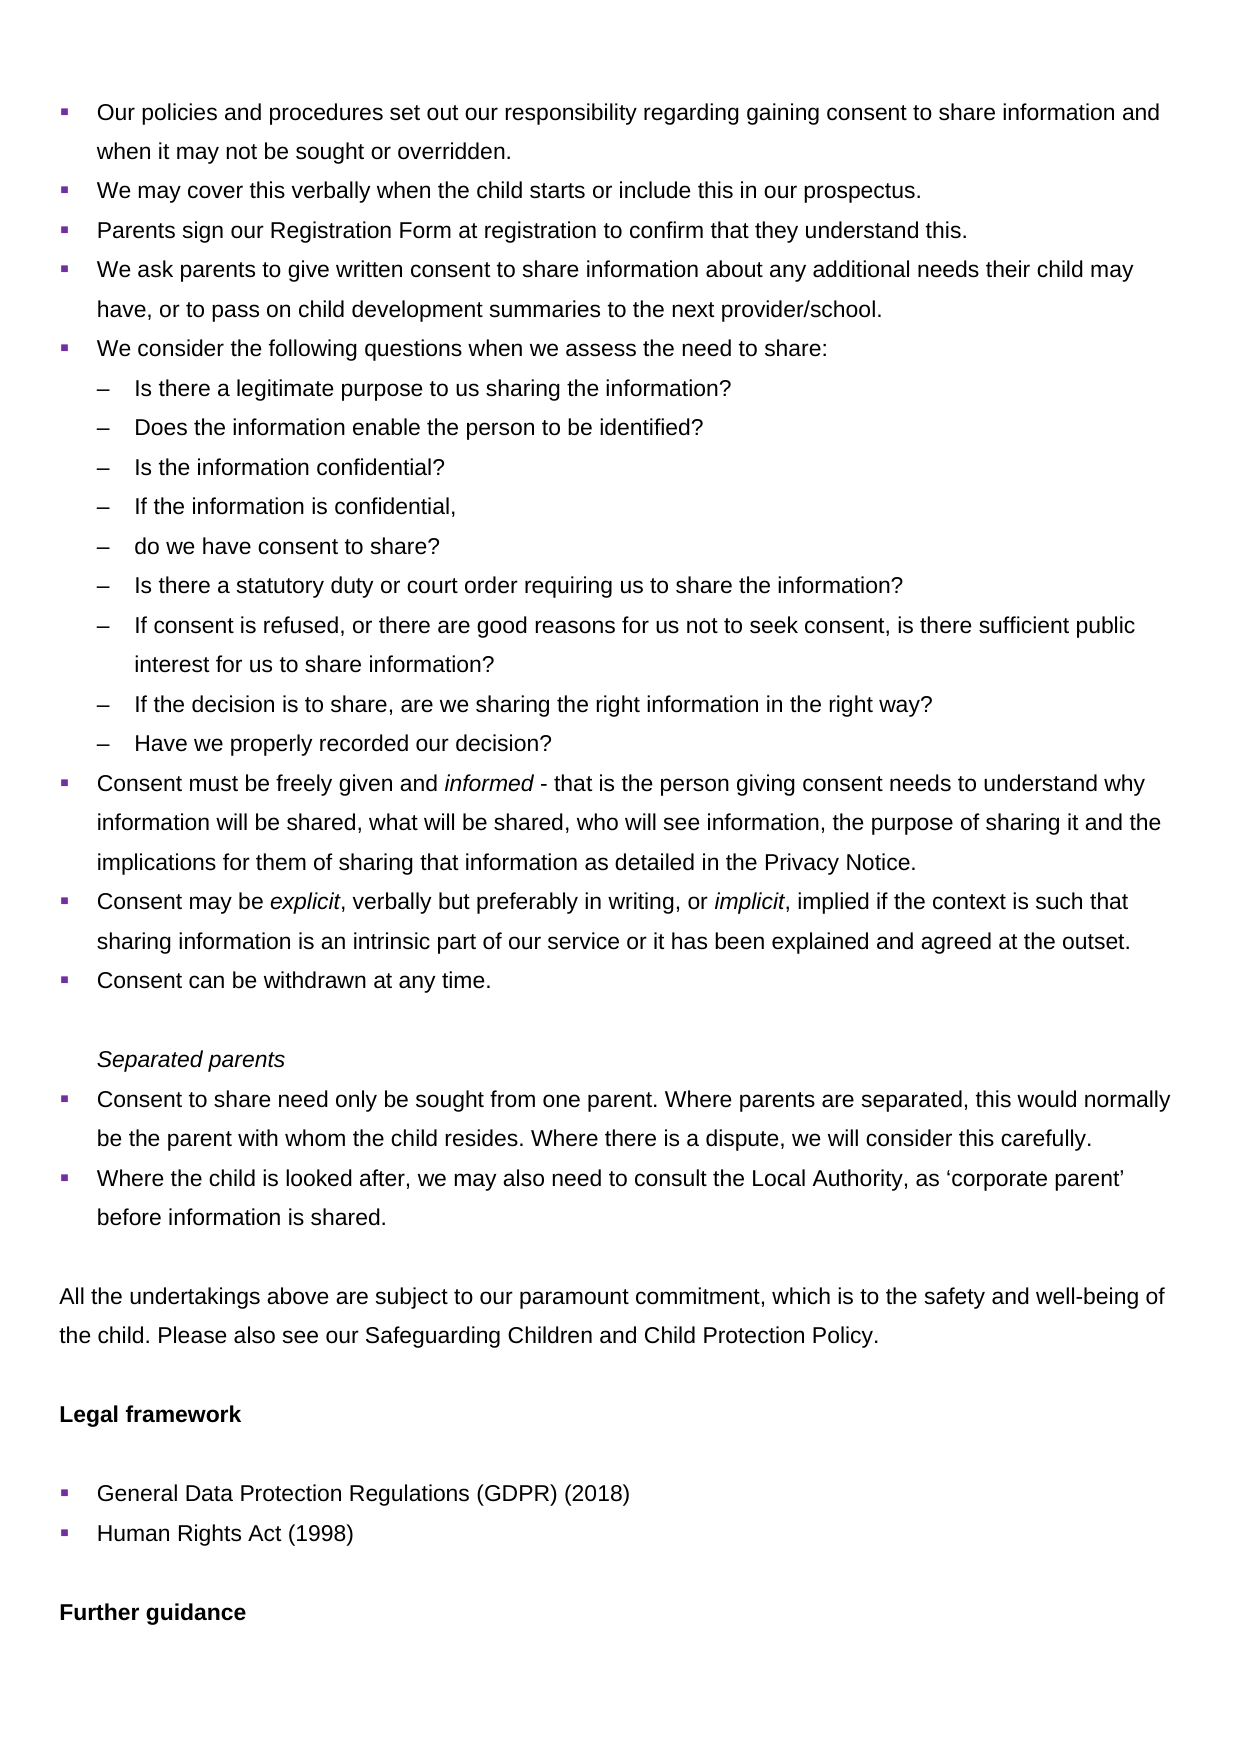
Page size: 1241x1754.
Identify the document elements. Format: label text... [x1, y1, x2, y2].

text All the undertakings above are subject to our paramount commitment, which is to the safety and well-being of the child. Please also see our Safeguarding Children and Child Protection Policy. [59, 1283, 1181, 1349]
list We consider the following questions when we assess the need to share: [59, 335, 1181, 362]
list If the information is confidential, [97, 493, 1181, 520]
list Consent to share need only be sought from one parent. Where parents are separated, this would normally be the parent with whom the child resides. Where there is a dispute, we will consider this carefully. [59, 1086, 1181, 1151]
text Separated parents [97, 1046, 1181, 1072]
list Consent may be explicit, verbally but preferably in writing, or implicit, implied if the context is such that sharing information is an intrinsic part of our service or it has been explained and agreed at the outset. [59, 888, 1181, 954]
list Is there a legitimate purpose to us sharing the information? [97, 375, 1181, 401]
list We ask parents to give written consent to share information about any additional needs their child may have, or to pass on child development summaries to the next provider/school. [59, 256, 1181, 322]
list do we have consent to share? [97, 533, 1181, 559]
text Legal framework [59, 1401, 1181, 1428]
list Consent can be withdrawn at any time. [59, 967, 1181, 993]
list If consent is refused, or there are good reasons for us not to seek consent, is there sufficient public interest for us to share information? [97, 612, 1181, 678]
list Consent must be freely given and informed - that is the person giving consent needs to understand why information will be shared, what will be shared, who will see information, the purpose of sharing it and the implications for them of sharing that information as detailed in the Privacy Notice. [59, 770, 1181, 875]
list Human Rights Act (1998) [59, 1520, 1181, 1546]
list Is the information confidential? [97, 454, 1181, 480]
list General Data Protection Regulations (GDPR) (2018) [59, 1480, 1181, 1507]
subtitle Further guidance [59, 1599, 1181, 1625]
list Our policies and procedures set out our responsibility regarding gaining consent to share information and when it may not be sought or overridden. [59, 98, 1181, 164]
list If the decision is to share, are we sharing the right information in the right way? [97, 691, 1181, 717]
list Does the information enable the person to be identified? [97, 414, 1181, 441]
list Where the child is looked after, we may also need to consult the Local Authority, as ‘corporate parent’ before information is shared. [59, 1164, 1181, 1230]
list Is there a statutory duty or court order requiring us to share the information? [97, 572, 1181, 599]
list We may cover this verbally when the child starts or include this in our prospectus. [59, 177, 1181, 204]
list Have we properly recorded our decision? [97, 730, 1181, 757]
list Parents sign our Registration Form at registration to confirm that they understand this. [59, 217, 1181, 243]
